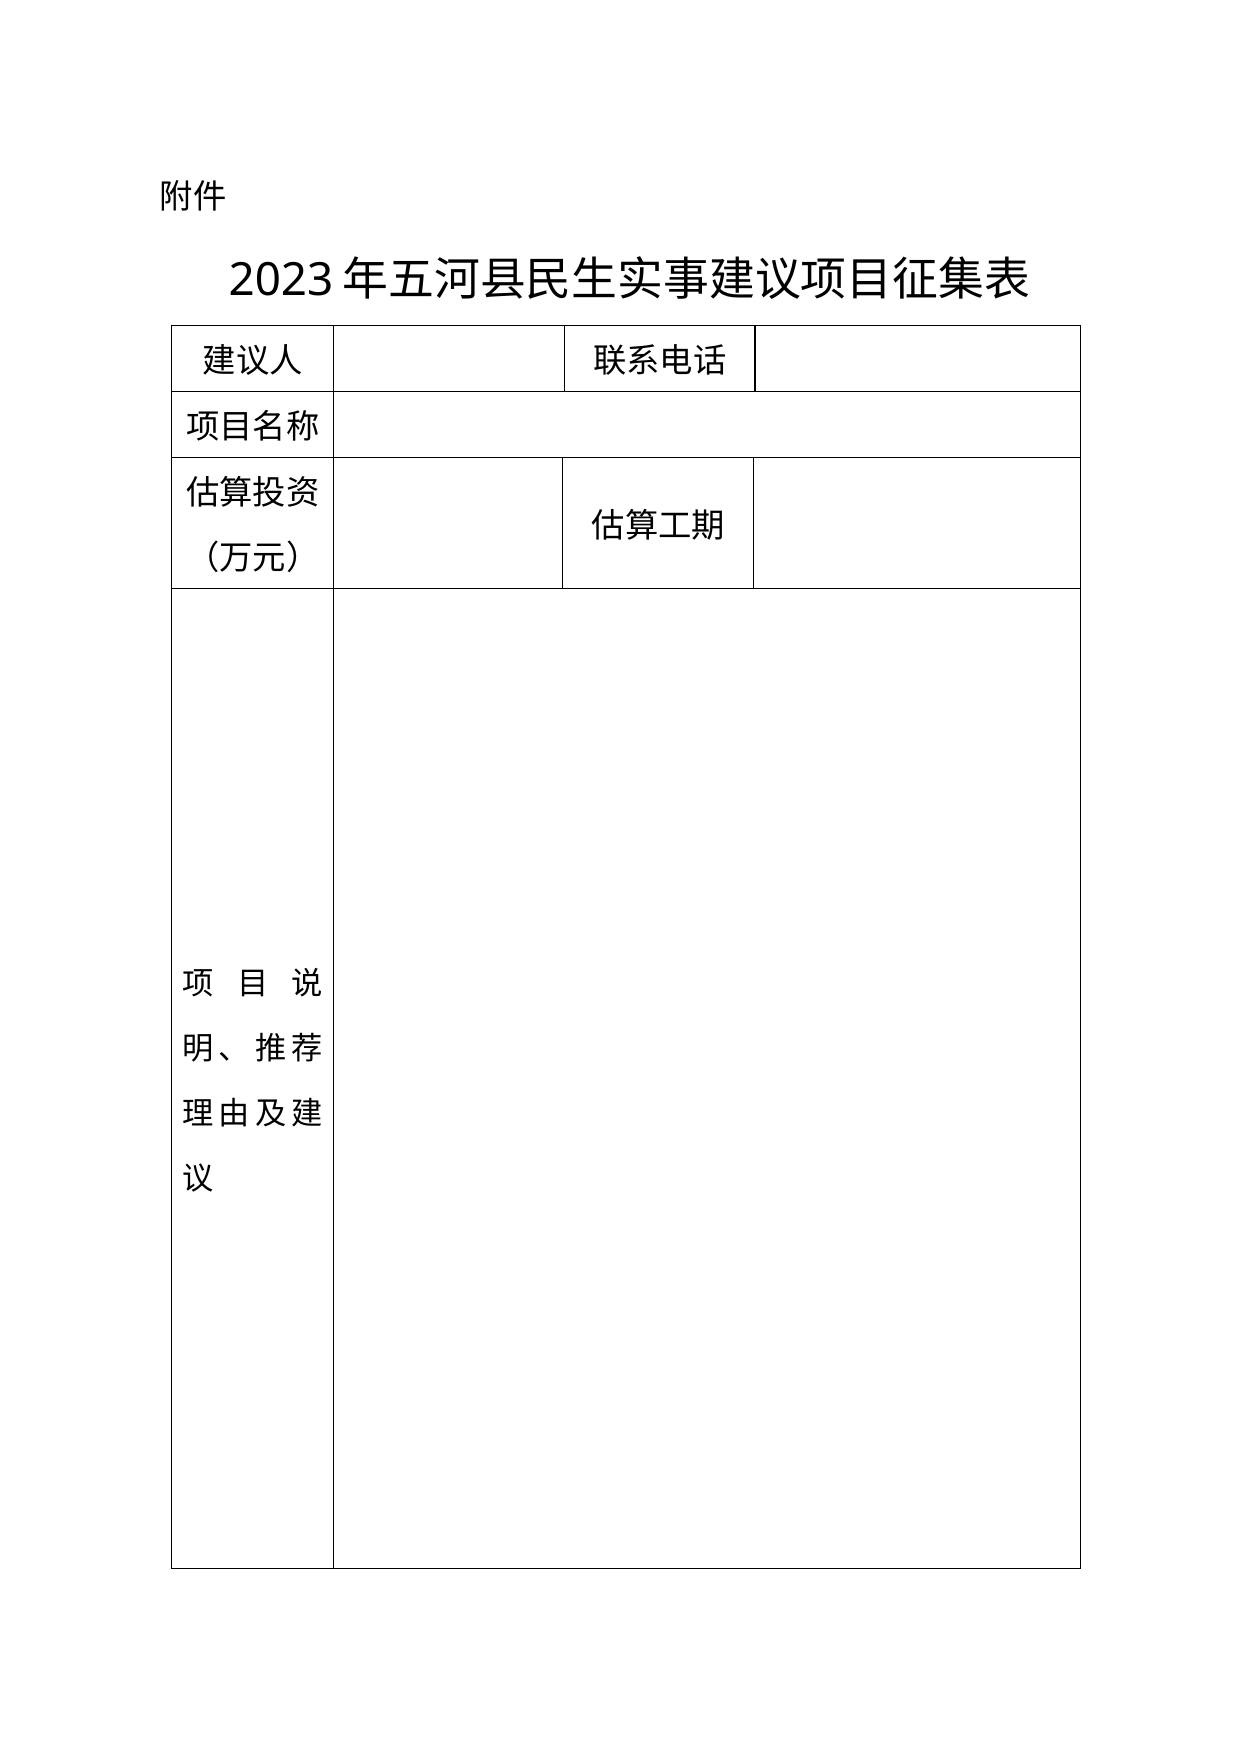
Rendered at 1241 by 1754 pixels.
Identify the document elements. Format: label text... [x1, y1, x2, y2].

table_header [334, 326, 564, 391]
table_header [756, 326, 1080, 391]
table_cell 项目说明、推荐理由及建议 [172, 589, 333, 1568]
table_cell [334, 392, 1080, 457]
table_cell 项目名称 [172, 392, 333, 457]
table_header 建议人 [172, 326, 333, 391]
text 附件 [159, 162, 1081, 227]
table_cell 估算工期 [563, 458, 753, 588]
table_cell 估算投资（万元） [172, 458, 333, 588]
table_cell [334, 458, 562, 588]
table_cell [334, 589, 1080, 1568]
table_header 联系电话 [565, 326, 754, 391]
table_cell [754, 458, 1080, 588]
text 2023年五河县民生实事建议项目征集表 [159, 227, 1081, 324]
